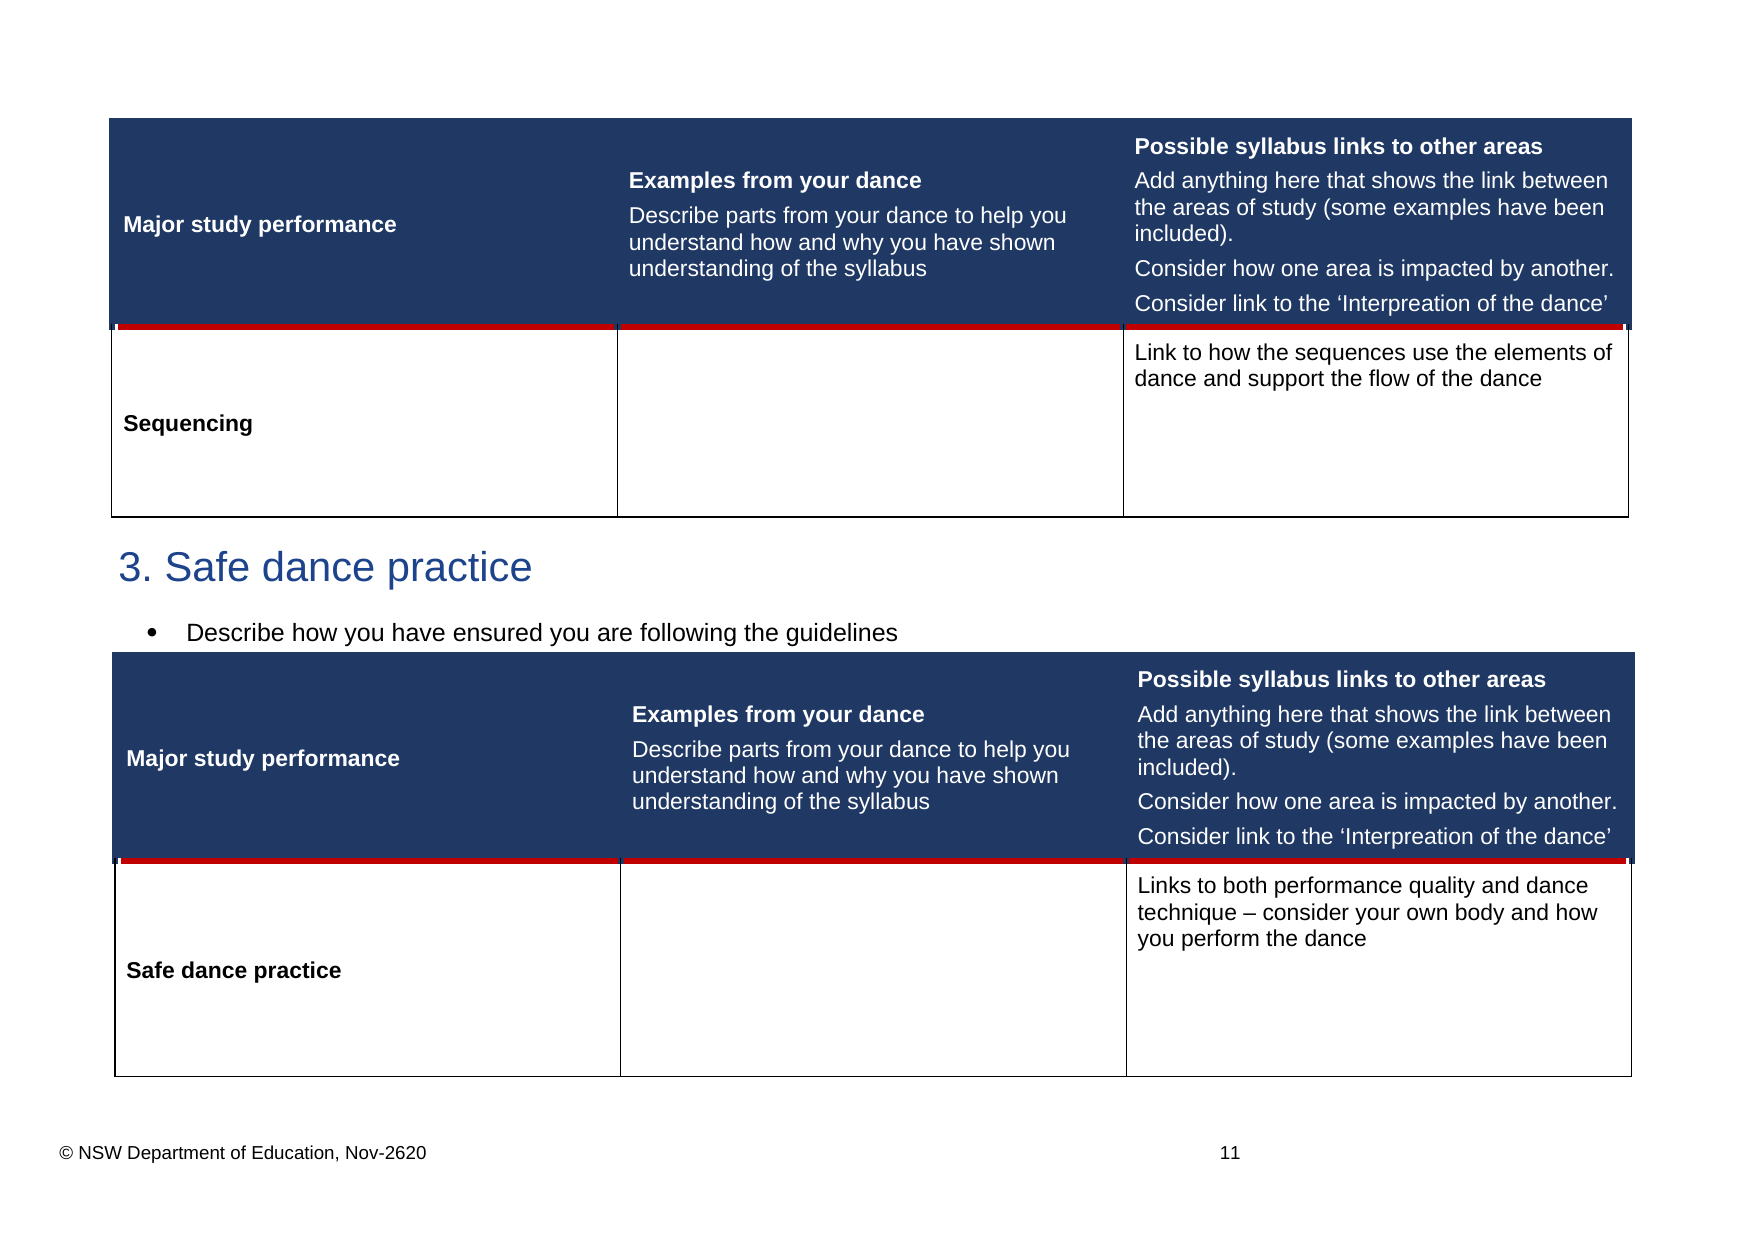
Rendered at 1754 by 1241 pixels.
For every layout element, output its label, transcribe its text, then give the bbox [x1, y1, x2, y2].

table_cell Links to both performance quality and dance technique – consider your own body and how you perform the dance [1127, 858, 1631, 1076]
table_header Examples from your dance Describe parts from your dance to help you understand how and why you have shown understanding of the syllabus [624, 658, 1123, 858]
table_header Possible syllabus links to other areas Add anything here that shows the link between the areas of study (some examples have been included). Consider how one area is impacted by another. Consider link to the ‘Interpreation of the dance’ [1126, 124, 1626, 324]
table_header Major study performance [115, 124, 614, 324]
table_cell [621, 864, 1126, 1076]
table_cell [618, 330, 1123, 516]
table_header Examples from your dance Describe parts from your dance to help you understand how and why you have shown understanding of the syllabus [621, 124, 1120, 324]
table_cell Sequencing [112, 324, 617, 516]
table_cell Safe dance practice [116, 858, 620, 1076]
list Describe how you have ensured you are following the guidelines [148, 618, 1636, 647]
table_header Possible syllabus links to other areas Add anything here that shows the link between the areas of study (some examples have been included). Consider how one area is impacted by another. Consider link to the ‘Interpreation of the dance’ [1129, 658, 1629, 858]
table_header Major study performance [118, 658, 618, 858]
table_cell Link to how the sequences use the elements of dance and support the flow of the dance [1124, 324, 1628, 516]
subtitle 3. Safe dance practice [118, 542, 1636, 590]
